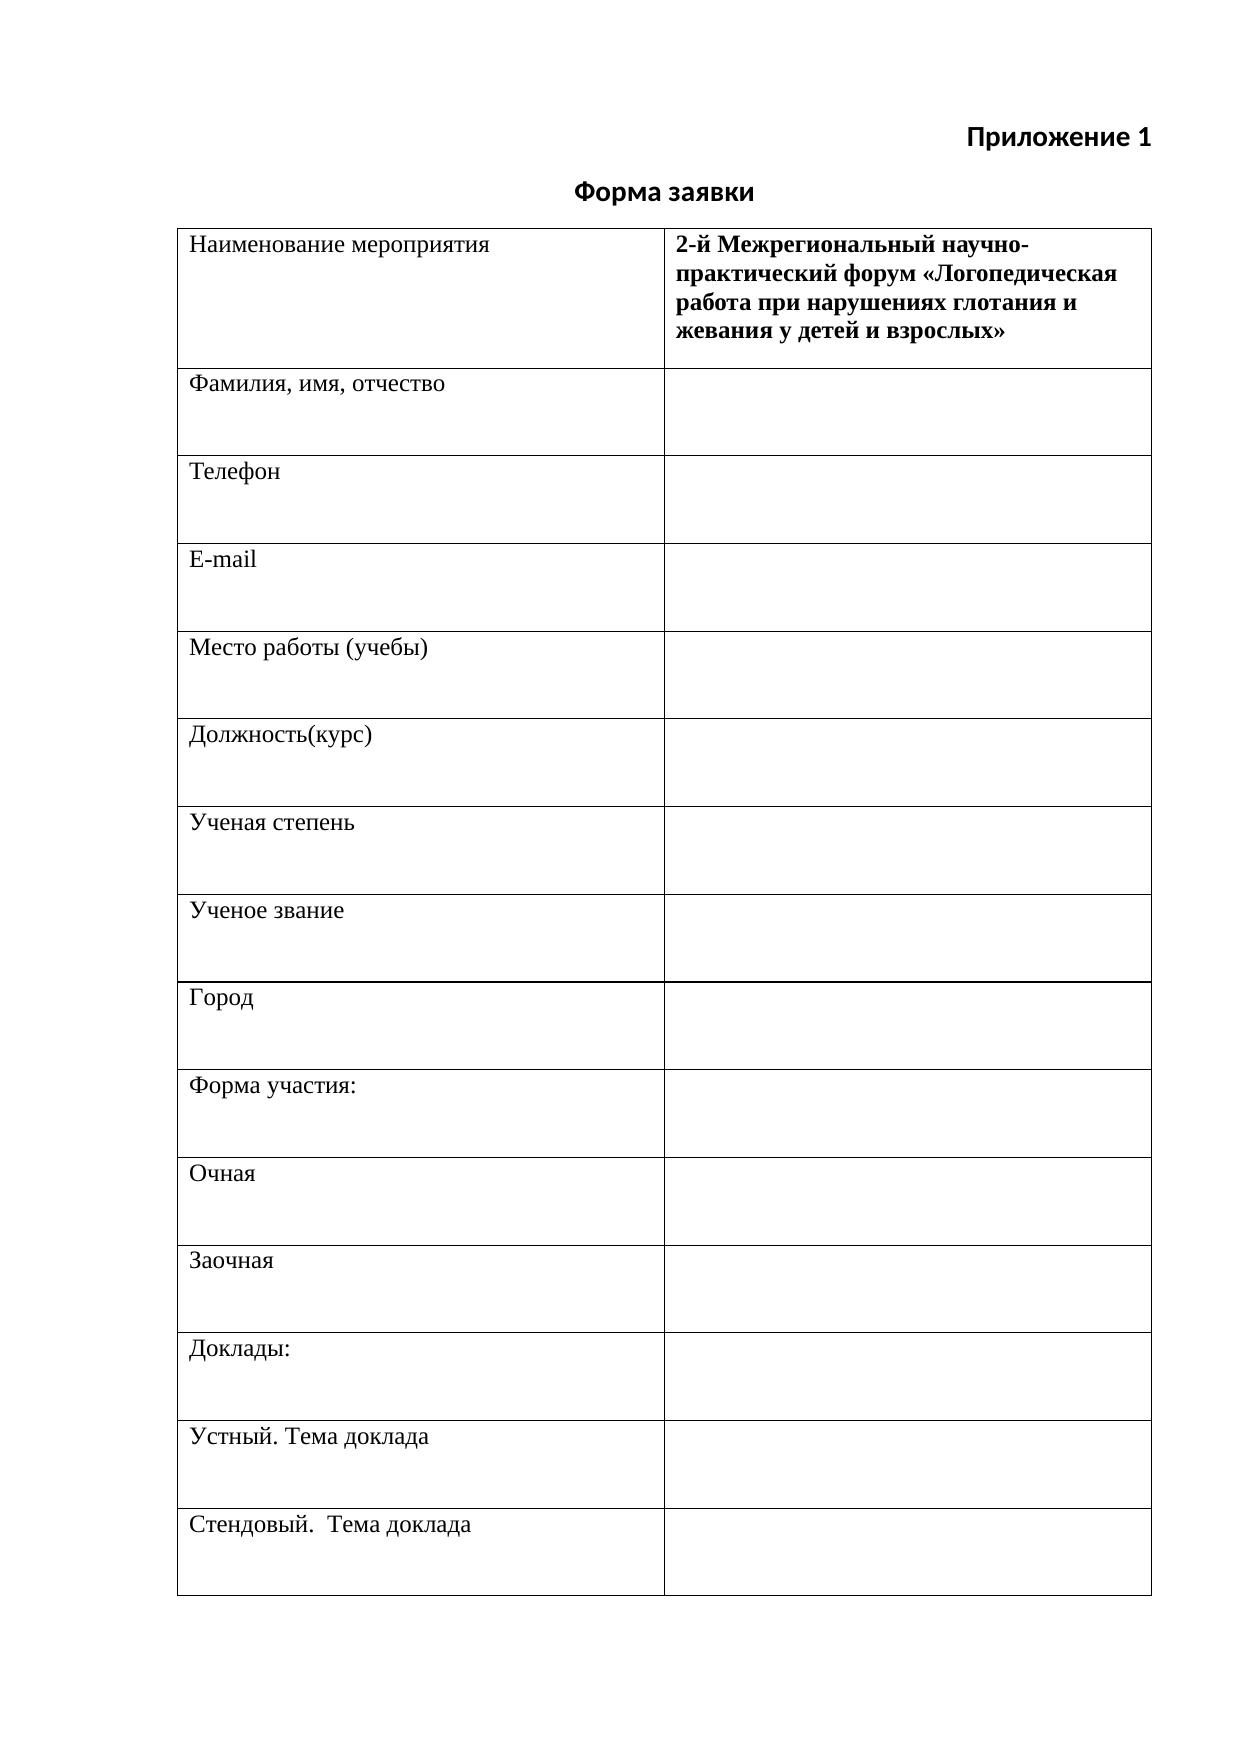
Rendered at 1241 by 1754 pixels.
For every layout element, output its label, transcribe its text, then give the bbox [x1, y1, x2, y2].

table_cell [665, 1333, 1151, 1420]
table_cell Должность(курс) [178, 719, 664, 806]
table_cell E-mail [178, 544, 664, 631]
table_cell Устный. Тема доклада [178, 1421, 664, 1508]
table_cell [665, 983, 1151, 1069]
table_cell [665, 1246, 1151, 1332]
table_cell [665, 807, 1151, 894]
table_cell [665, 1421, 1151, 1508]
table_cell Место работы (учебы) [178, 632, 664, 718]
text Форма заявки [177, 173, 1152, 209]
table_header Наименование мероприятия [178, 229, 664, 367]
table_cell Очная [178, 1158, 664, 1244]
table_cell [665, 1158, 1151, 1244]
table_cell Доклады: [178, 1333, 664, 1420]
table_cell Заочная [178, 1246, 664, 1332]
table_cell [665, 632, 1151, 718]
table_cell [665, 456, 1151, 543]
table_cell Ученое звание [178, 895, 664, 981]
text Приложение 1 [177, 118, 1152, 154]
table_cell Фамилия, имя, отчество [178, 369, 664, 455]
table_cell [665, 719, 1151, 806]
table_cell Форма участия: [178, 1070, 664, 1157]
table_cell [665, 369, 1151, 455]
table_cell [665, 544, 1151, 631]
table_cell Телефон [178, 456, 664, 543]
table_cell [665, 895, 1151, 981]
table_cell Ученая степень [178, 807, 664, 894]
table_header 2-й Межрегиональный научно-практический форум «Логопедическая работа при нарушениях глотания и жевания у детей и взрослых» [665, 229, 1151, 367]
table_cell Стендовый. Тема доклада [178, 1509, 664, 1595]
table_cell Город [178, 983, 664, 1069]
table_cell [665, 1070, 1151, 1157]
table_cell [665, 1509, 1151, 1595]
